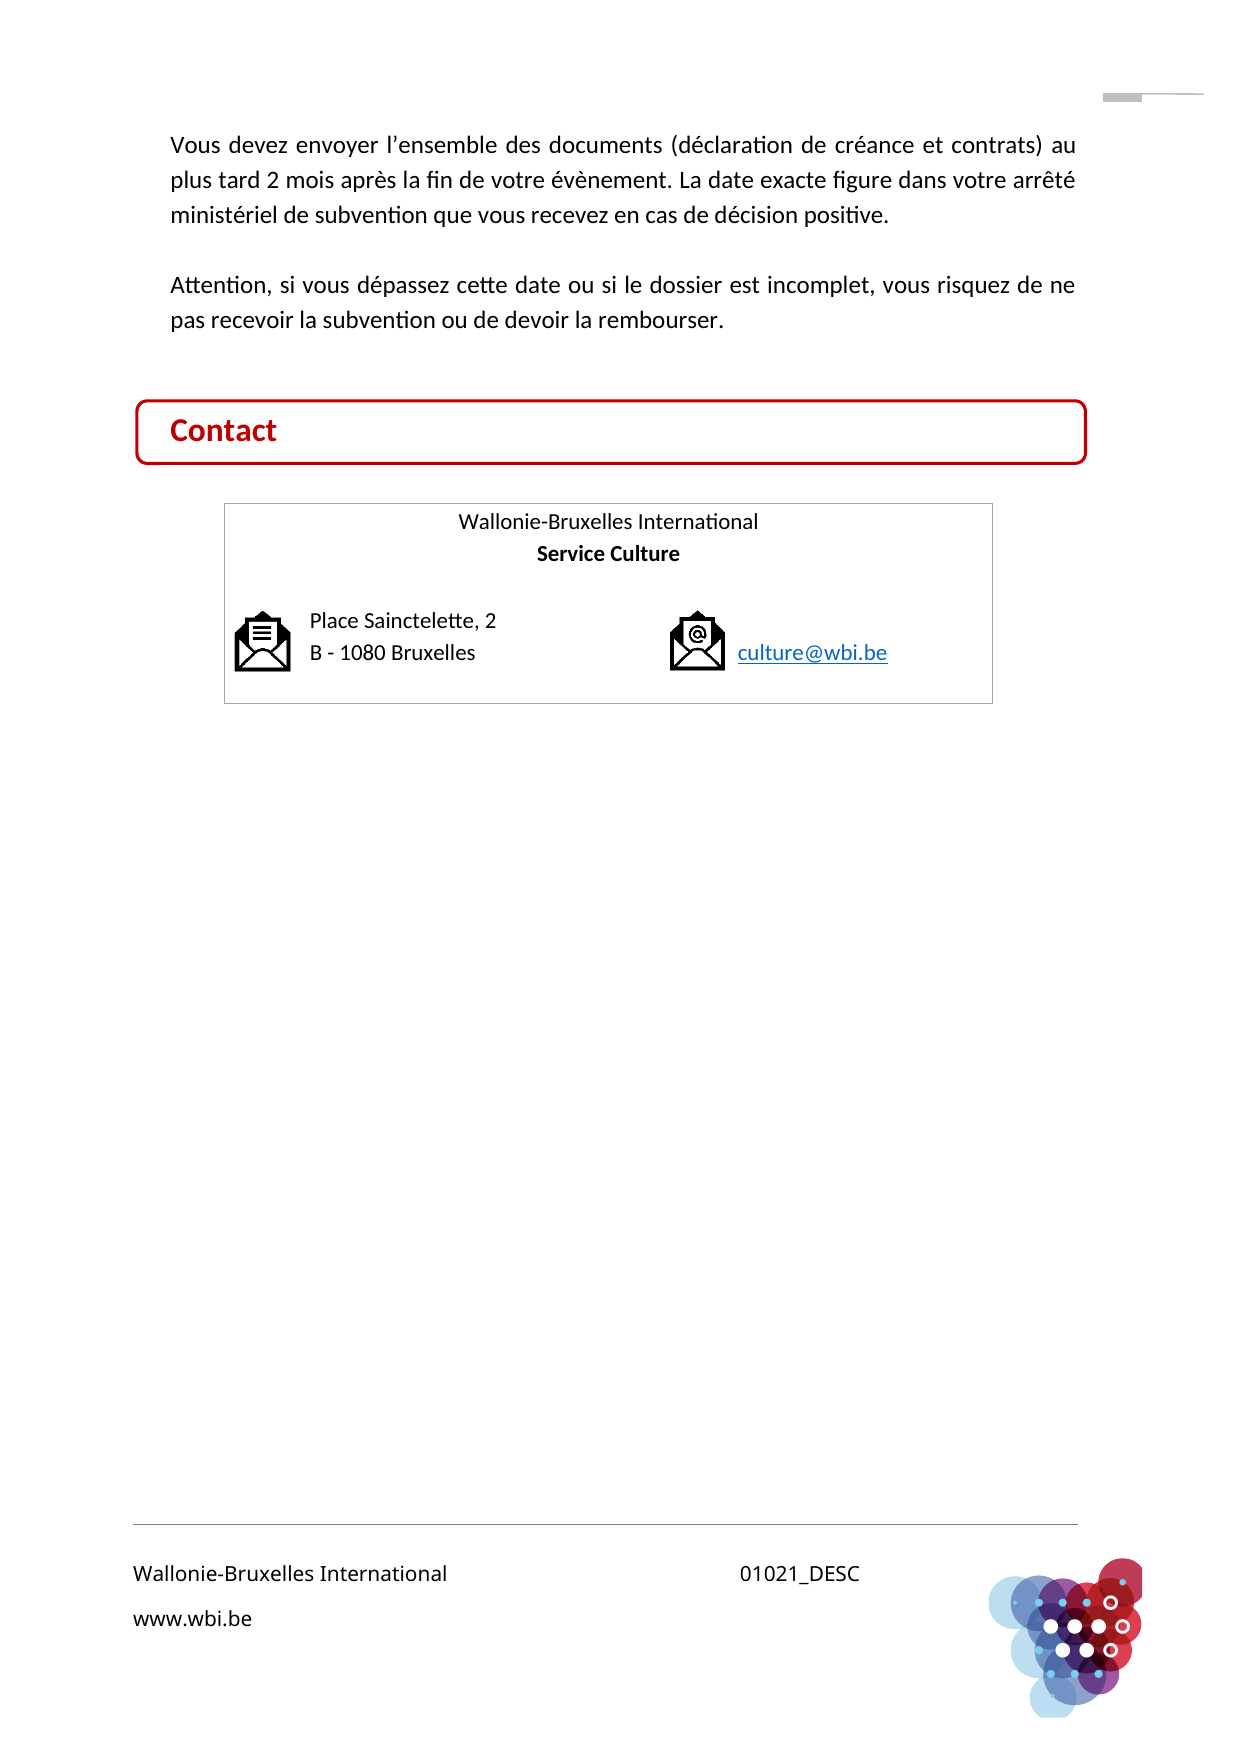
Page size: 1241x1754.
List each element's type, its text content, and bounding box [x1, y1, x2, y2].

text Attention, si vous dépassez cette date ou si le dossier est incomplet, vous risquez de ne pas recevoir la subvention ou de devoir la rembourser. [170, 269, 1078, 334]
picture [988, 1558, 1142, 1718]
picture [228, 607, 294, 674]
table_cell Place Sainctelette, 2 B - 1080 Bruxelles [225, 606, 653, 703]
subtitle Contact [170, 409, 1078, 450]
text Vous devez envoyer l’ensemble des documents (déclaration de créance et contrats) au plus tard 2 mois après la fin de votre évènement. La date exacte figure dans votre arrêté ministériel de subvention que vous recevez en cas de décision positive. [170, 129, 1078, 229]
picture [664, 607, 730, 673]
table_cell culture@wbi.be [653, 606, 992, 703]
table_header Wallonie-Bruxelles International Service Culture [225, 504, 992, 606]
